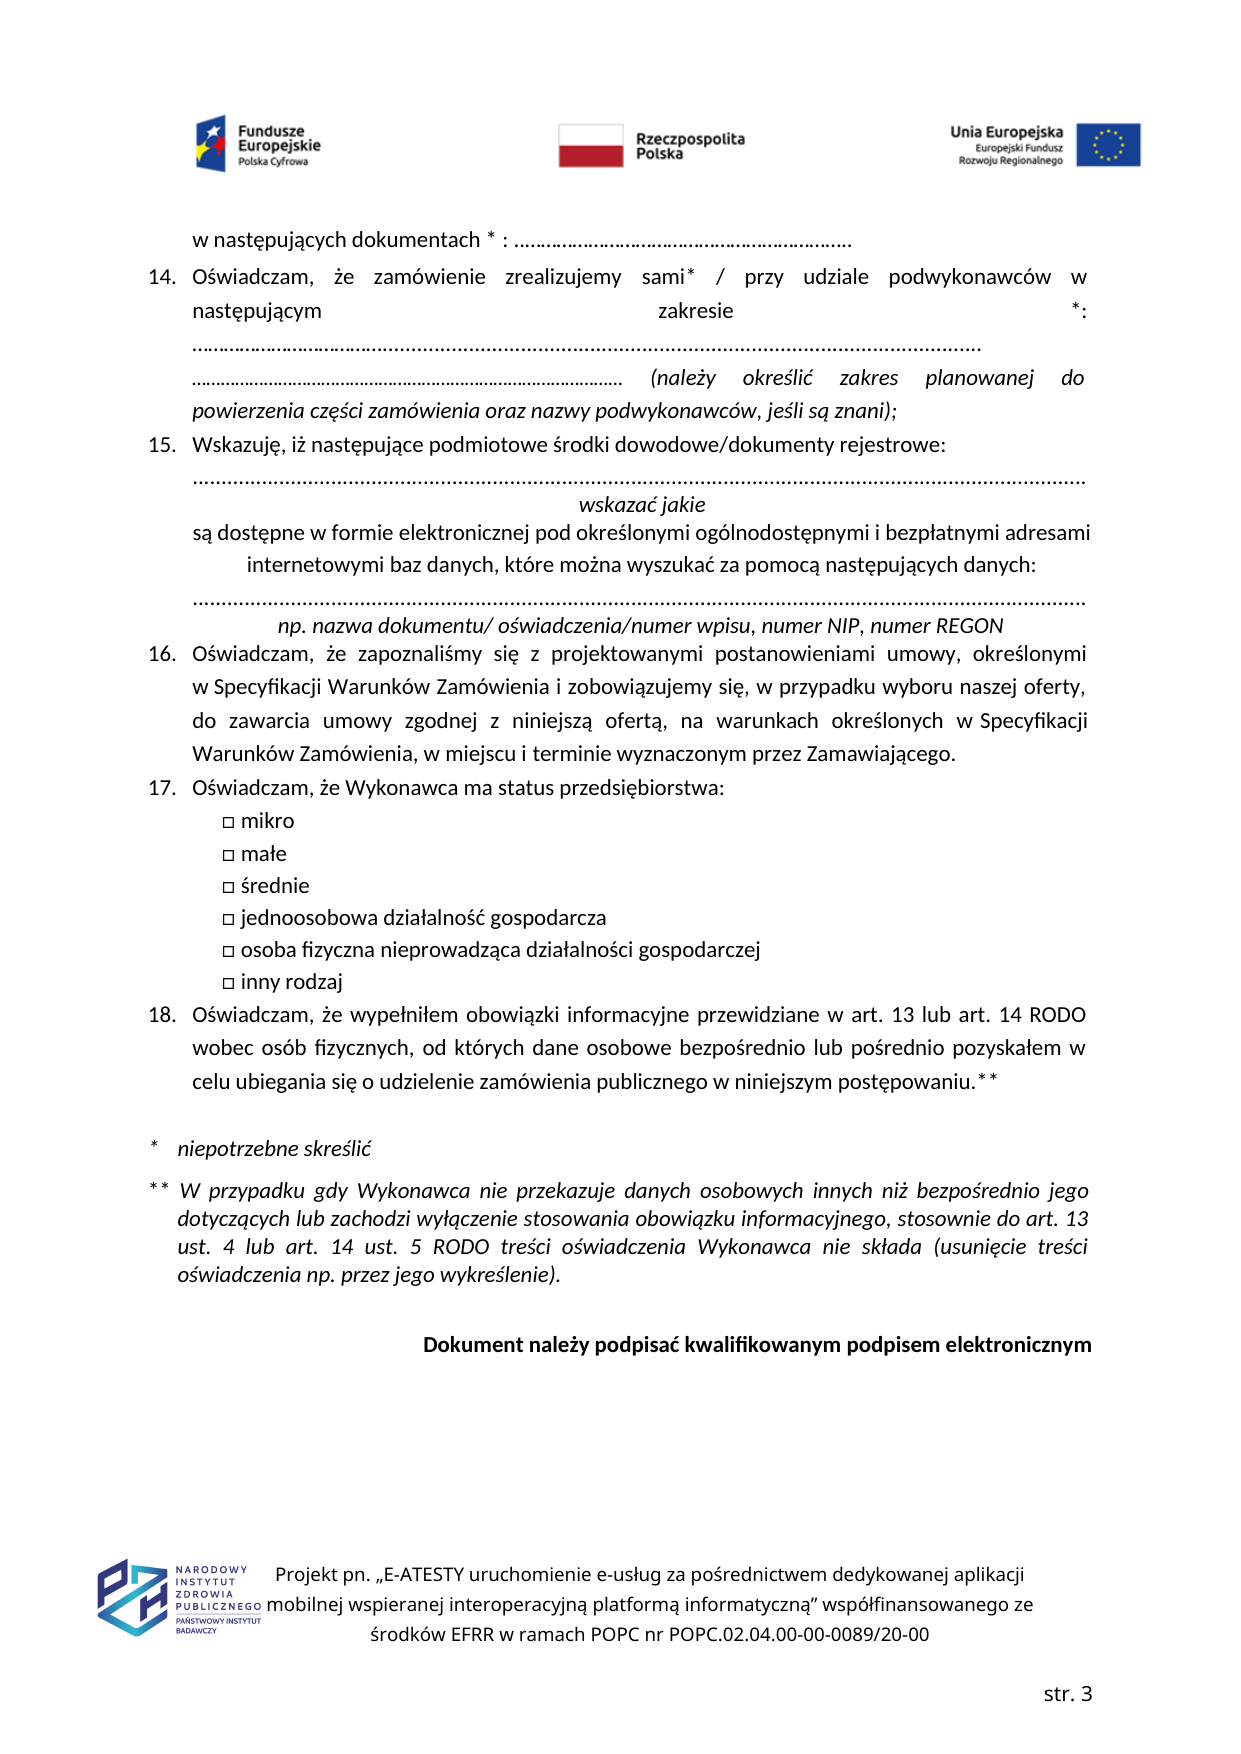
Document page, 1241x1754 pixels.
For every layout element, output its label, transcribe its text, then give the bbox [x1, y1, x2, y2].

text □ jednoosobowa działalność gospodarcza [148, 903, 1092, 931]
text □ małe [148, 839, 1092, 867]
text np. nazwa dokumentu/ oświadczenia/numer wpisu, numer NIP, numer REGON [192, 611, 1092, 639]
text □ inny rodzaj [148, 967, 1092, 996]
list Oświadczam, że zapoznaliśmy się z projektowanymi postanowieniami umowy, określonymi w Specyfikacji Warunków Zamówienia i zobowiązujemy się, w przypadku wyboru naszej oferty, do zawarcia umowy zgodnej z niniejszą ofertą, na warunkach określonych w Specyfikacji Warunków Zamówienia, w miejscu i terminie wyznaczonym przez Zamawiającego. [148, 639, 1088, 767]
text □ osoba fizyczna nieprowadząca działalności gospodarczej [148, 935, 1092, 963]
text * niepotrzebne skreślić [148, 1134, 1092, 1162]
text Dokument należy podpisać kwalifikowanym podpisem elektronicznym [148, 1330, 1092, 1358]
text ........................................................................................................................................................... [192, 462, 1092, 490]
picture [147, 98, 1191, 180]
list Oświadczam, że zamówienie zrealizujemy sami* / przy udziale podwykonawców w następującym zakresie *: ………………………………........................................................................................................ ……………………………………………………………………………… (należy określić zakres planowanej do powierzenia części zamówienia oraz nazwy podwykonawców, jeśli są znani); [148, 262, 1088, 425]
text ........................................................................................................................................................... [192, 583, 1092, 611]
list Oświadczam, że wypełniłem obowiązki informacyjne przewidziane w art. 13 lub art. 14 RODO wobec osób fizycznych, od których dane osobowe bezpośrednio lub pośrednio pozyskałem w celu ubiegania się o udzielenie zamówienia publicznego w niniejszym postępowaniu.** [148, 1000, 1088, 1095]
text wskazać jakie [192, 490, 1092, 518]
text są dostępne w formie elektronicznej pod określonymi ogólnodostępnymi i bezpłatnymi adresami internetowymi baz danych, które można wyszukać za pomocą następujących danych: [192, 518, 1092, 579]
picture [45, 1529, 310, 1667]
text □ średnie [148, 871, 1092, 899]
list Oświadczam, że Wykonawca ma status przedsiębiorstwa: [148, 773, 1088, 801]
text ** W przypadku gdy Wykonawca nie przekazuje danych osobowych innych niż bezpośrednio jego dotyczących lub zachodzi wyłączenie stosowania obowiązku informacyjnego, stosownie do art. 13 ust. 4 lub art. 14 ust. 5 RODO treści oświadczenia Wykonawca nie składa (usunięcie treści oświadczenia np. przez jego wykreślenie). [148, 1176, 1092, 1288]
text □ mikro [148, 807, 1092, 834]
list Wskazuję, iż następujące podmiotowe środki dowodowe/dokumenty rejestrowe: [148, 430, 1092, 458]
